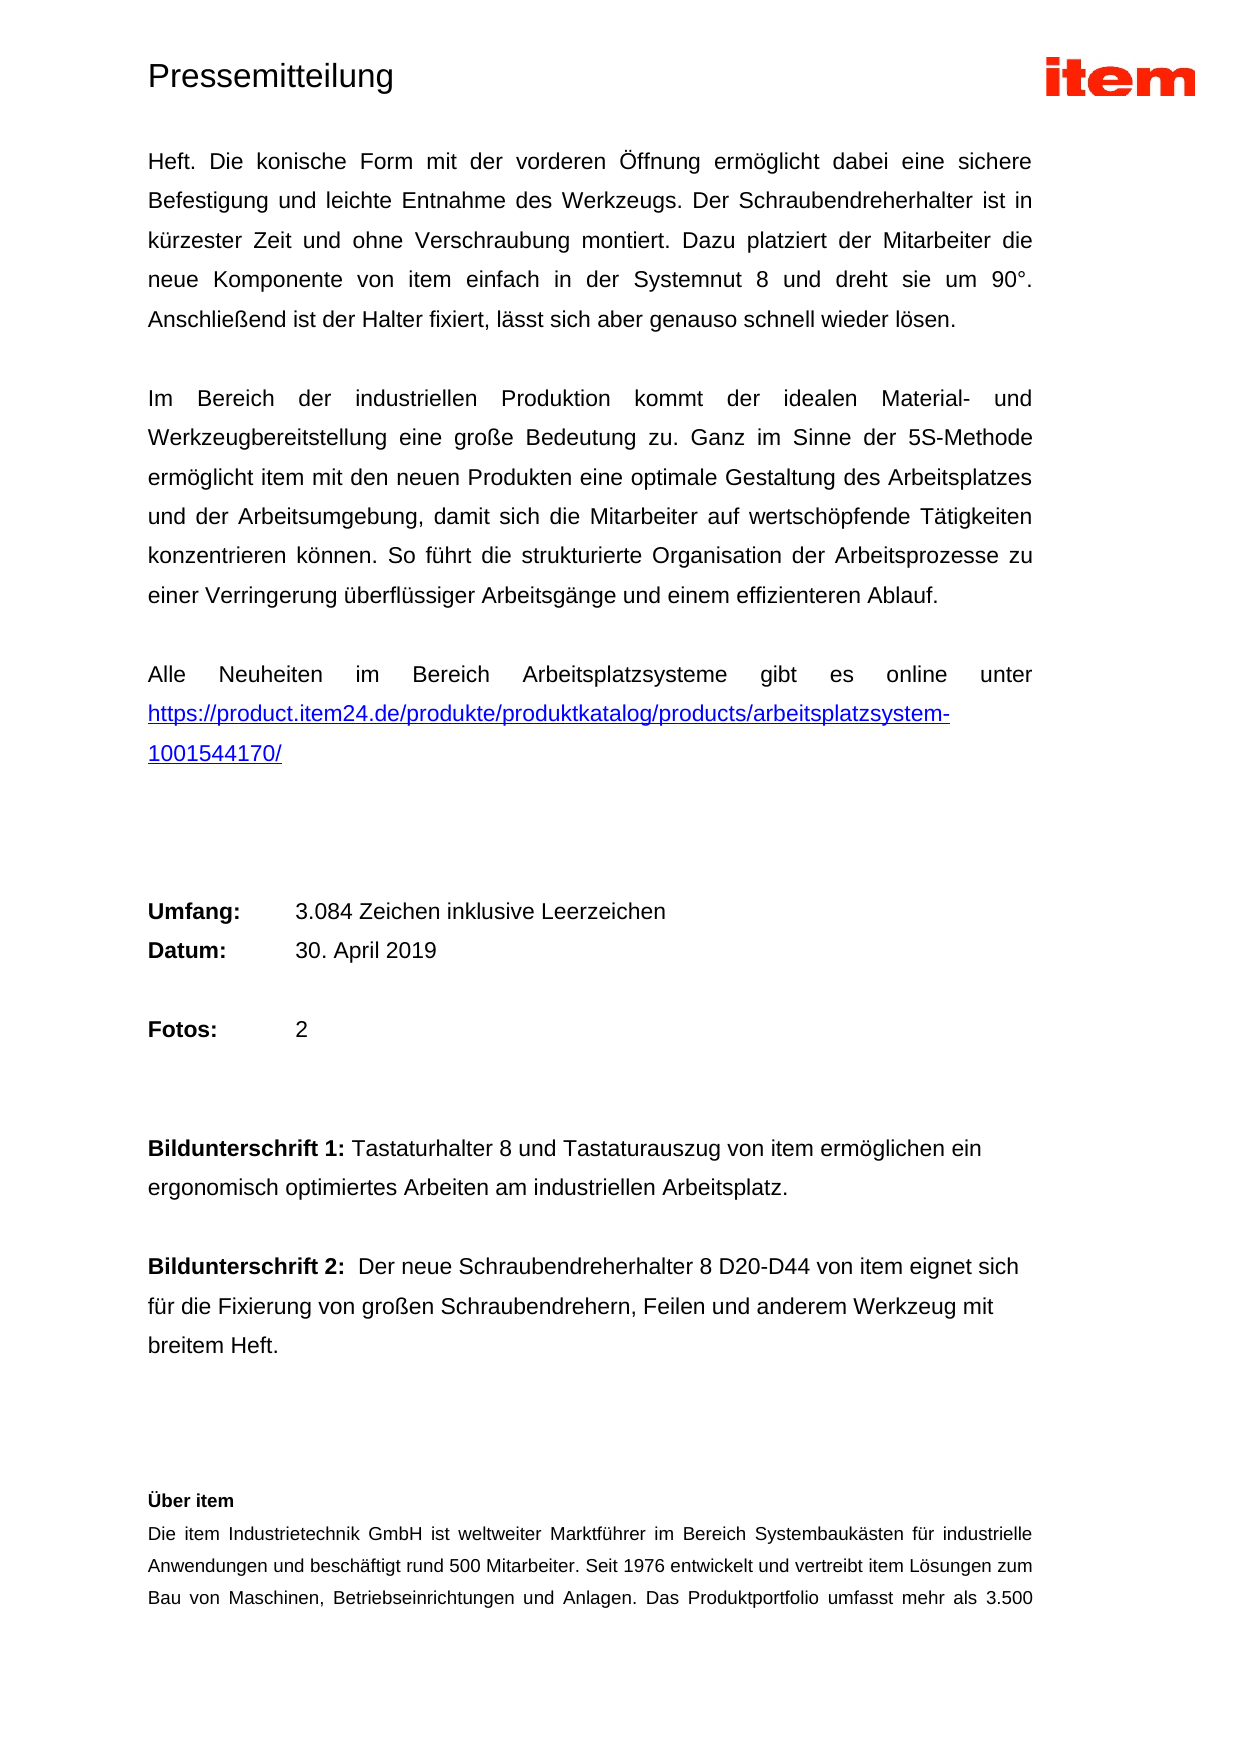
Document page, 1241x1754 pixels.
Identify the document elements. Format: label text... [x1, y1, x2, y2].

text Datum: 30. April 2019 [148, 937, 1033, 964]
text Bildunterschrift 1: Tastaturhalter 8 und Tastaturauszug von item ermöglichen ein ergonomisch optimiertes Arbeiten am industriellen Arbeitsplatz. [148, 1135, 1033, 1201]
text Fotos: 2 [148, 1016, 1033, 1043]
text Umfang: 3.084 Zeichen inklusive Leerzeichen [148, 898, 1033, 924]
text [148, 148, 1033, 332]
text Alle Neuheiten im Bereich Arbeitsplatzsysteme gibt es online unter https://product.item24.de/produkte/produktkatalog/products/arbeitsplatzsystem-1001544170/ [148, 661, 1033, 766]
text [148, 1522, 1033, 1608]
picture [1045, 57, 1195, 95]
text Im Bereich der industriellen Produktion kommt der idealen Material- und Werkzeugbereitstellung eine große Bedeutung zu. Ganz im Sinne der 5S-Methode ermöglicht item mit den neuen Produkten eine optimale Gestaltung des Arbeitsplatzes und der Arbeitsumgebung, damit sich die Mitarbeiter auf wertschöpfende Tätigkeiten konzentrieren können. So führt die strukturierte Organisation der Arbeitsprozesse zu einer Verringerung überflüssiger Arbeitsgänge und einem effizienteren Ablauf. [148, 384, 1033, 608]
text Bildunterschrift 2: Der neue Schraubendreherhalter 8 D20-D44 von item eignet sich für die Fixierung von großen Schraubendrehern, Feilen und anderem Werkzeug mit breitem Heft. [148, 1253, 1033, 1358]
text Über item [148, 1490, 1033, 1512]
